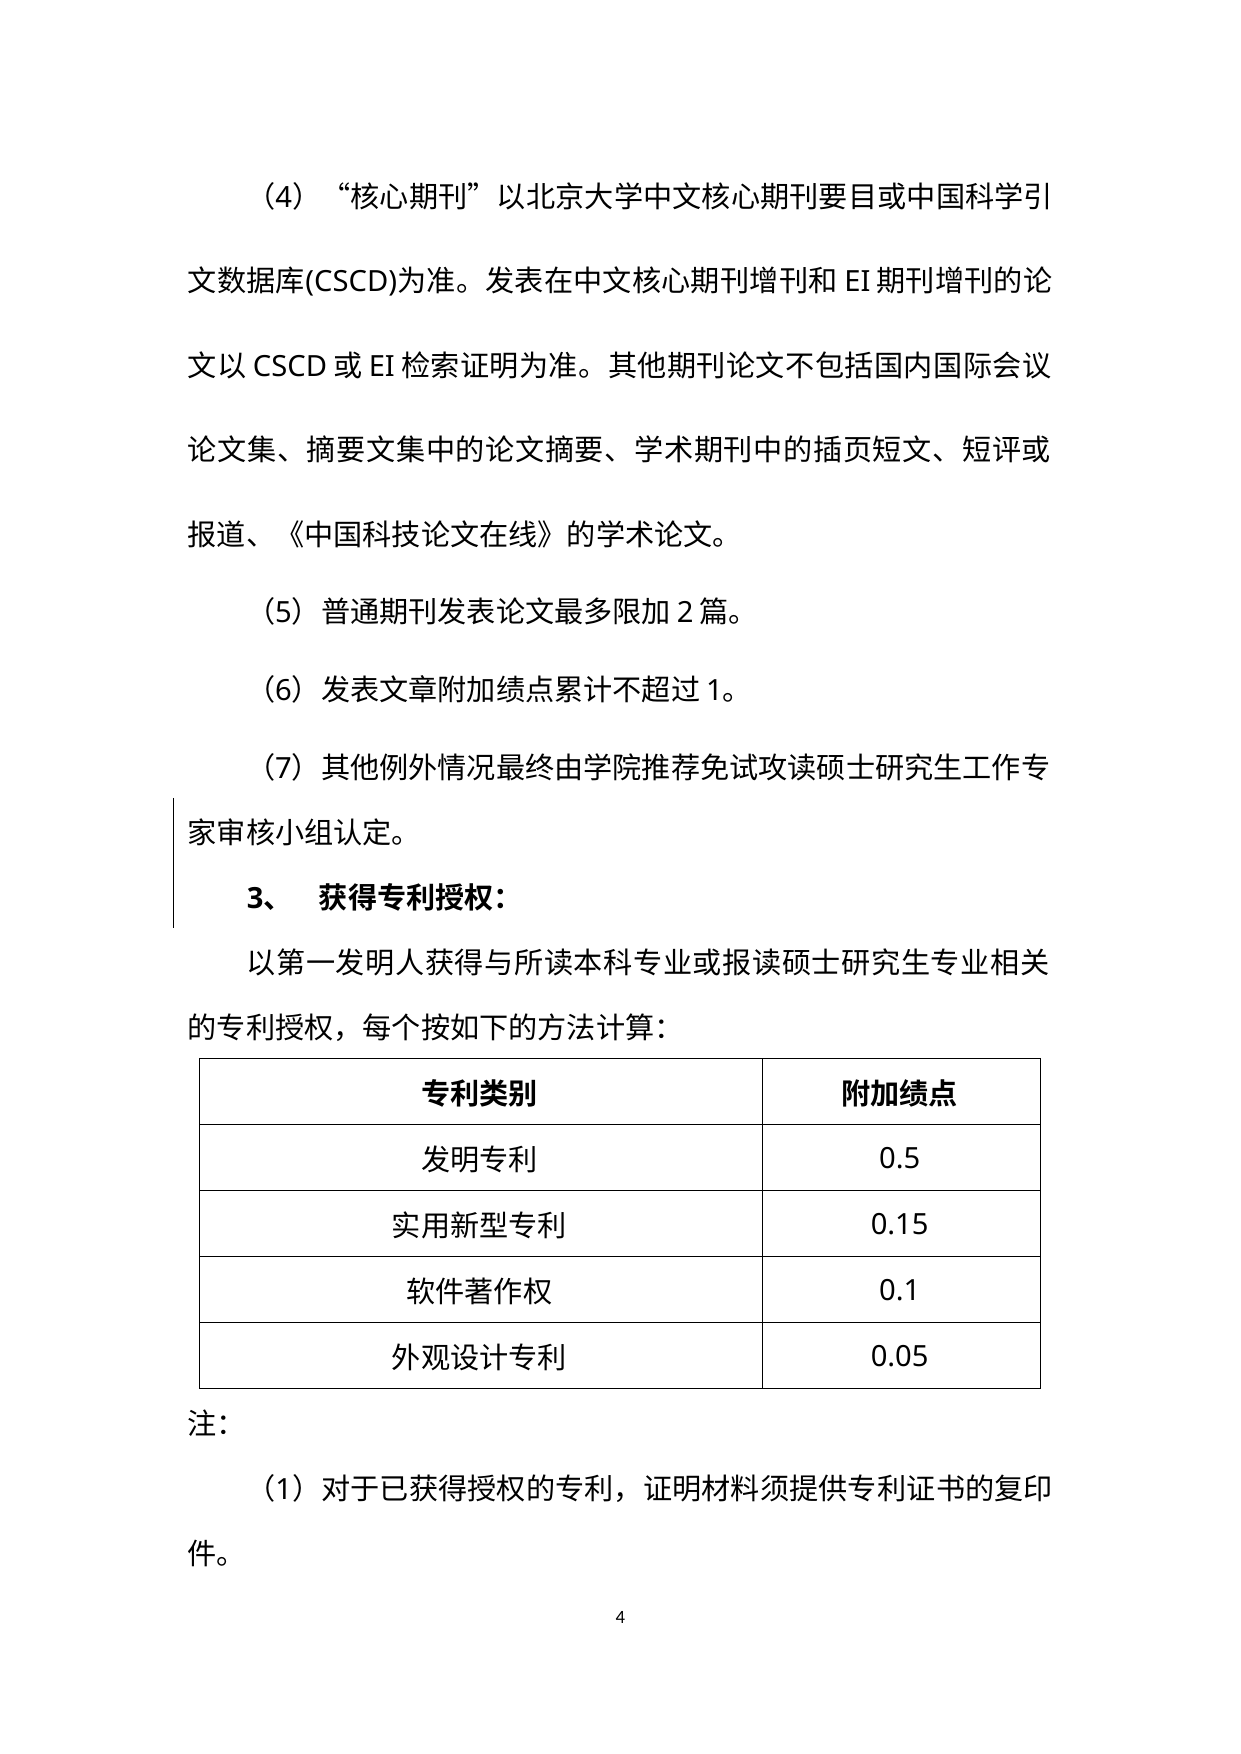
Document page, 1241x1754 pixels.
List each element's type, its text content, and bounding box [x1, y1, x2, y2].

table_cell 0.15 [763, 1191, 1040, 1256]
text 注： [187, 1389, 1053, 1454]
text （7）其他例外情况最终由学院推荐免试攻读硕士研究生工作专家审核小组认定。 [187, 733, 1053, 863]
text （4）“核心期刊”以北京大学中文核心期刊要目或中国科学引文数据库(CSCD)为准。发表在中文核心期刊增刊和EI期刊增刊的论文以CSCD或EI检索证明为准。其他期刊论文不包括国内国际会议论文集、摘要文集中的论文摘要、学术期刊中的插页短文、短评或报道、《中国科技论文在线》的学术论文。 [187, 162, 1053, 565]
table_cell 0.05 [763, 1323, 1040, 1388]
text （6）发表文章附加绩点累计不超过1。 [187, 655, 1053, 720]
list 获得专利授权： [247, 863, 1053, 928]
table_cell 外观设计专利 [200, 1323, 762, 1388]
text （5）普通期刊发表论文最多限加2篇。 [187, 577, 1053, 642]
text （1）对于已获得授权的专利，证明材料须提供专利证书的复印件。 [187, 1454, 1053, 1584]
table_cell 0.5 [763, 1125, 1040, 1190]
table_cell 0.1 [763, 1257, 1040, 1322]
table_cell 发明专利 [200, 1125, 762, 1190]
table_cell 软件著作权 [200, 1257, 762, 1322]
table_header 专利类别 [200, 1059, 762, 1124]
table_header 附加绩点 [763, 1059, 1040, 1124]
text 以第一发明人获得与所读本科专业或报读硕士研究生专业相关的专利授权，每个按如下的方法计算： [187, 928, 1053, 1058]
table_cell 实用新型专利 [200, 1191, 762, 1256]
